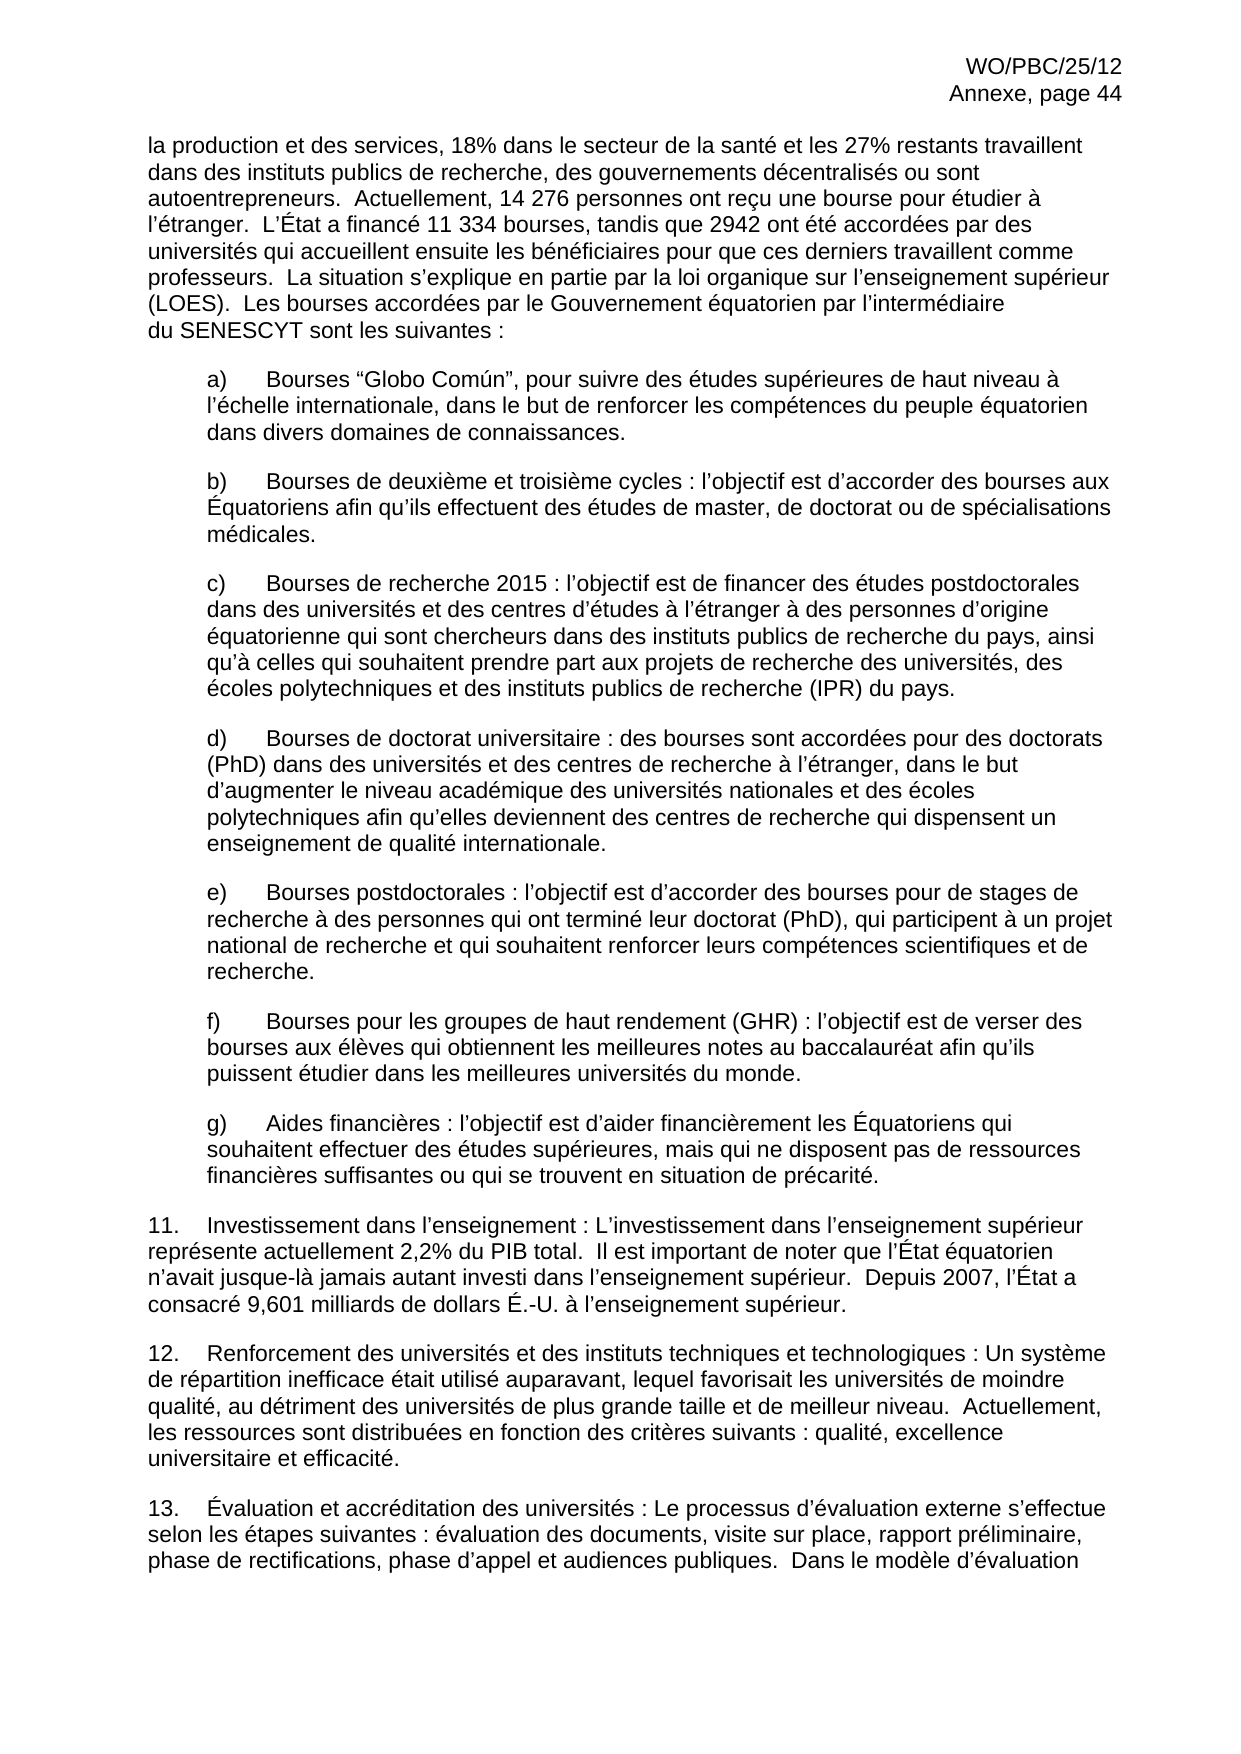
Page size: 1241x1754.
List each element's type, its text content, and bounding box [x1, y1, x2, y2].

text Investissement dans l’enseignement : L’investissement dans l’enseignement supérieur représente actuellement 2,2% du PIB total. Il est important de noter que l’État équatorien n’avait jusque-là jamais autant investi dans l’enseignement supérieur. Depuis 2007, l’État a consacré 9,601 milliards de dollars É.-U. à l’enseignement supérieur. [148, 1212, 1122, 1317]
list Bourses pour les groupes de haut rendement (GHR) : l’objectif est de verser des bourses aux élèves qui obtiennent les meilleures notes au baccalauréat afin qu’ils puissent étudier dans les meilleures universités du monde. [207, 1008, 1122, 1087]
text Renforcement des universités et des instituts techniques et technologiques : Un système de répartition inefficace était utilisé auparavant, lequel favorisait les universités de moindre qualité, au détriment des universités de plus grande taille et de meilleur niveau. Actuellement, les ressources sont distribuées en fonction des critères suivants : qualité, excellence universitaire et efficacité. [148, 1340, 1122, 1472]
list Bourses de deuxième et troisième cycles : l’objectif est d’accorder des bourses aux Équatoriens afin qu’ils effectuent des études de master, de doctorat ou de spécialisations médicales. [207, 468, 1122, 547]
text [148, 132, 1122, 343]
list Bourses “Globo Común”, pour suivre des études supérieures de haut niveau à l’échelle internationale, dans le but de renforcer les compétences du peuple équatorien dans divers domaines de connaissances. [207, 366, 1122, 445]
list Bourses de recherche 2015 : l’objectif est de financer des études postdoctorales dans des universités et des centres d’études à l’étranger à des personnes d’origine équatorienne qui sont chercheurs dans des instituts publics de recherche du pays, ainsi qu’à celles qui souhaitent prendre part aux projets de recherche des universités, des écoles polytechniques et des instituts publics de recherche (IPR) du pays. [207, 570, 1122, 702]
list Bourses de doctorat universitaire : des bourses sont accordées pour des doctorats (PhD) dans des universités et des centres de recherche à l’étranger, dans le but d’augmenter le niveau académique des universités nationales et des écoles polytechniques afin qu’elles deviennent des centres de recherche qui dispensent un enseignement de qualité internationale. [207, 724, 1122, 856]
list Aides financières : l’objectif est d’aider financièrement les Équatoriens qui souhaitent effectuer des études supérieures, mais qui ne disposent pas de ressources financières suffisantes ou qui se trouvent en situation de précarité. [207, 1109, 1122, 1189]
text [148, 1494, 1122, 1574]
list Bourses postdoctorales : l’objectif est d’accorder des bourses pour de stages de recherche à des personnes qui ont terminé leur doctorat (PhD), qui participent à un projet national de recherche et qui souhaitent renforcer leurs compétences scientifiques et de recherche. [207, 879, 1122, 985]
